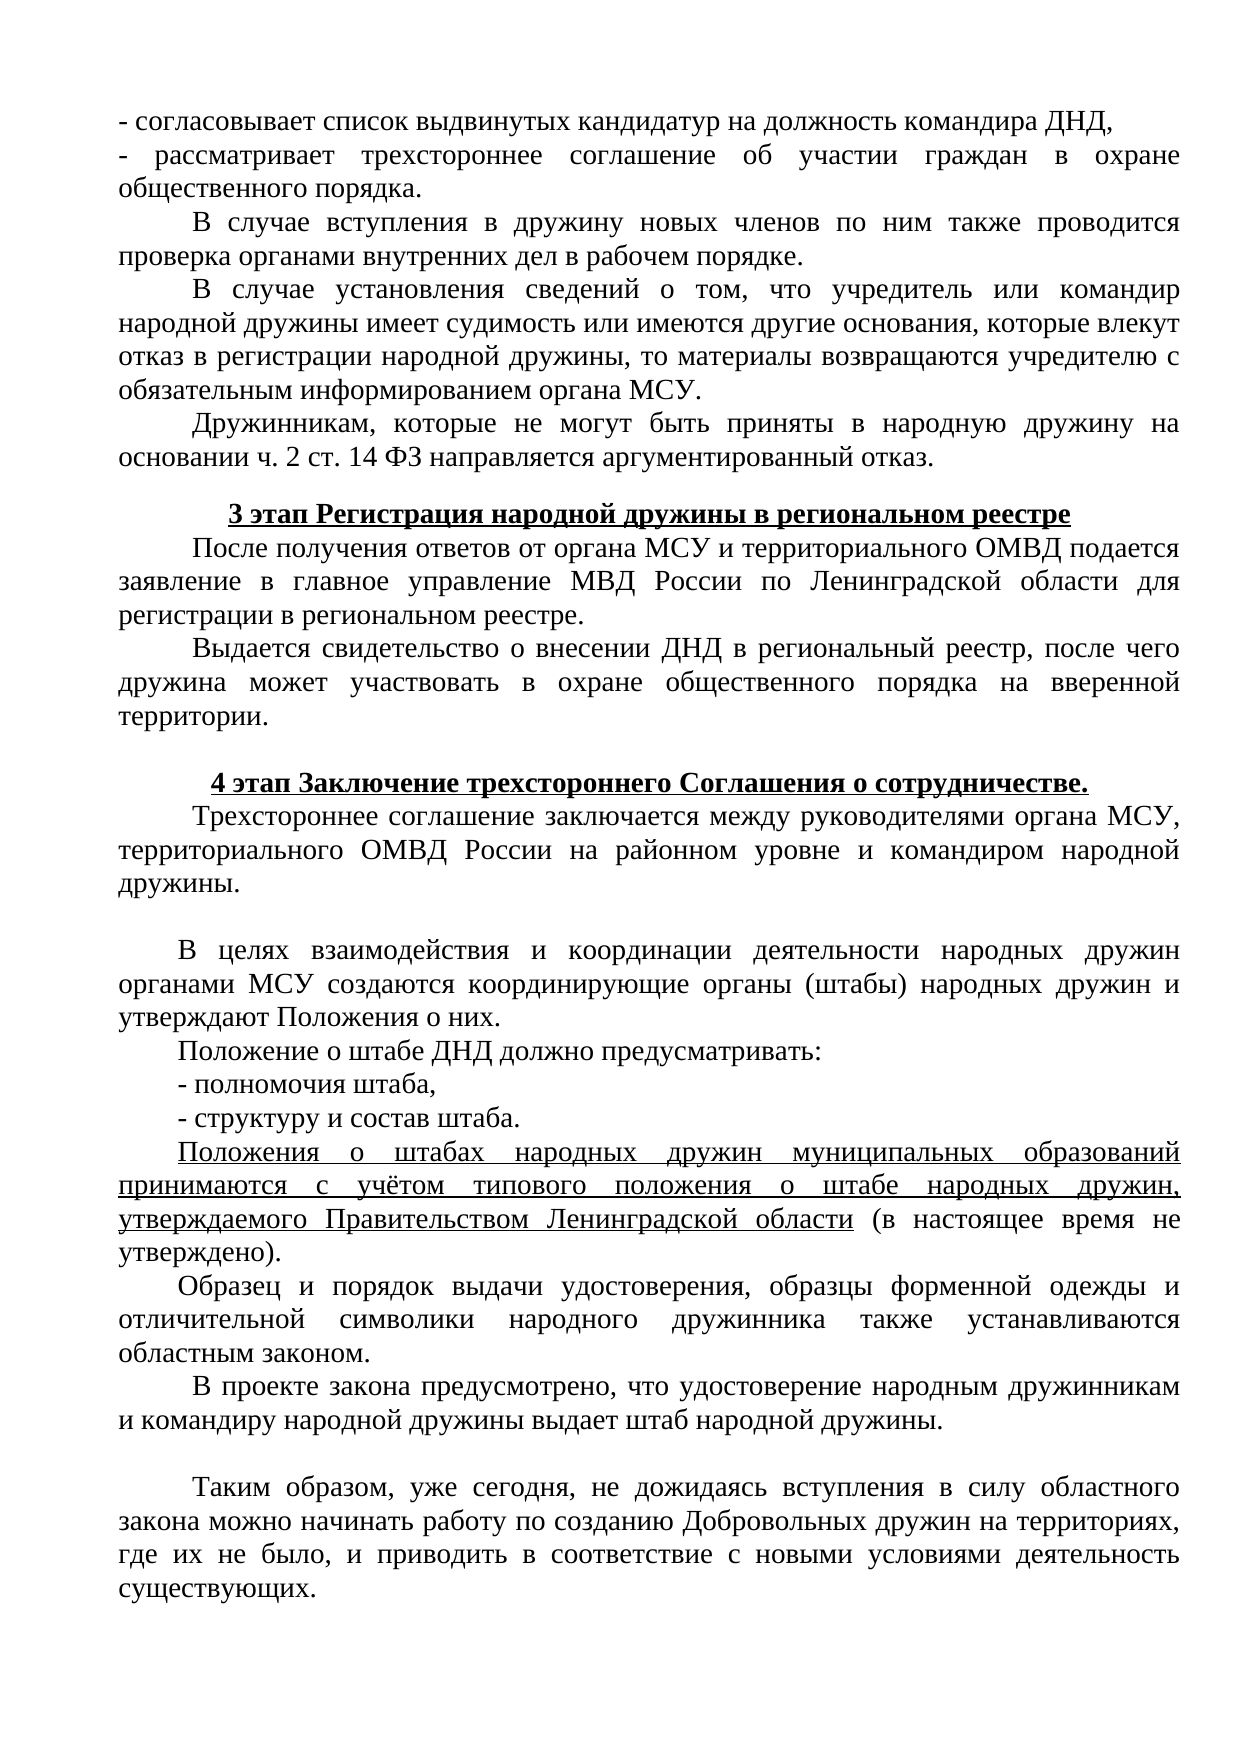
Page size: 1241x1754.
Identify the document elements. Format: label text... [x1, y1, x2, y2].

text В случае вступления в дружину новых членов по ним также проводится проверка органами внутренних дел в рабочем порядке. [118, 204, 1181, 271]
text В случае установления сведений о том, что учредитель или командир народной дружины имеет судимость или имеются другие основания, которые влекут отказ в регистрации народной дружины, то материалы возвращаются учредителю с обязательным информированием органа МСУ. [118, 271, 1181, 405]
text Выдается свидетельство о внесении ДНД в региональный реестр, после чего дружина может участвовать в охране общественного порядка на вверенной территории. [118, 631, 1181, 731]
text Положения о штабах народных дружин муниципальных образований принимаются с учётом типового положения о штабе народных дружин, утверждаемого Правительством Ленинградской области (в настоящее время не утверждено). [118, 1198, 1181, 1268]
text Дружинникам, которые не могут быть приняты в народную дружину на основании ч. 2 ст. 14 ФЗ направляется аргументированный отказ. [118, 405, 1181, 472]
text - согласовывает список выдвинутых кандидатур на должность командира ДНД, [118, 103, 1181, 137]
text В проекте закона предусмотрено, что удостоверение народным дружинникам и командиру народной дружины выдает штаб народной дружины. [118, 1368, 1181, 1436]
text 4 этап Заключение трехстороннего Соглашения о сотрудничестве. [118, 765, 1181, 798]
text - структуру и состав штаба. [118, 1100, 1181, 1134]
text - рассматривает трехстороннее соглашение об участии граждан в охране общественного порядка. [118, 137, 1181, 204]
text После получения ответов от органа МСУ и территориального ОМВД подается заявление в главное управление МВД России по Ленинградской области для регистрации в региональном реестре. [118, 530, 1181, 631]
text Положение о штабе ДНД должно предусматривать: [118, 1033, 1181, 1067]
text В целях взаимодействия и координации деятельности народных дружин органами МСУ создаются координирующие органы (штабы) народных дружин и утверждают Положения о них. [118, 932, 1181, 1033]
text Таким образом, уже сегодня, не дожидаясь вступления в силу областного закона можно начинать работу по созданию Добровольных дружин на территориях, где их не было, и приводить в соответствие с новыми условиями деятельность существующих. [118, 1469, 1181, 1603]
text 3 этап Регистрация народной дружины в региональном реестре [118, 496, 1181, 530]
text Положения о штабах народных дружин муниципальных образований принимаются с учётом типового положения о штабе народных дружин, утверждаемого Правительством Ленинградской области (в настоящее время не утверждено). [118, 1134, 1181, 1196]
text - полномочия штаба, [118, 1067, 1181, 1100]
text Трехстороннее соглашение заключается между руководителями органа МСУ, территориального ОМВД России на районном уровне и командиром народной дружины. [118, 798, 1181, 899]
text Образец и порядок выдачи удостоверения, образцы форменной одежды и отличительной символики народного дружинника также устанавливаются областным законом. [118, 1268, 1181, 1368]
